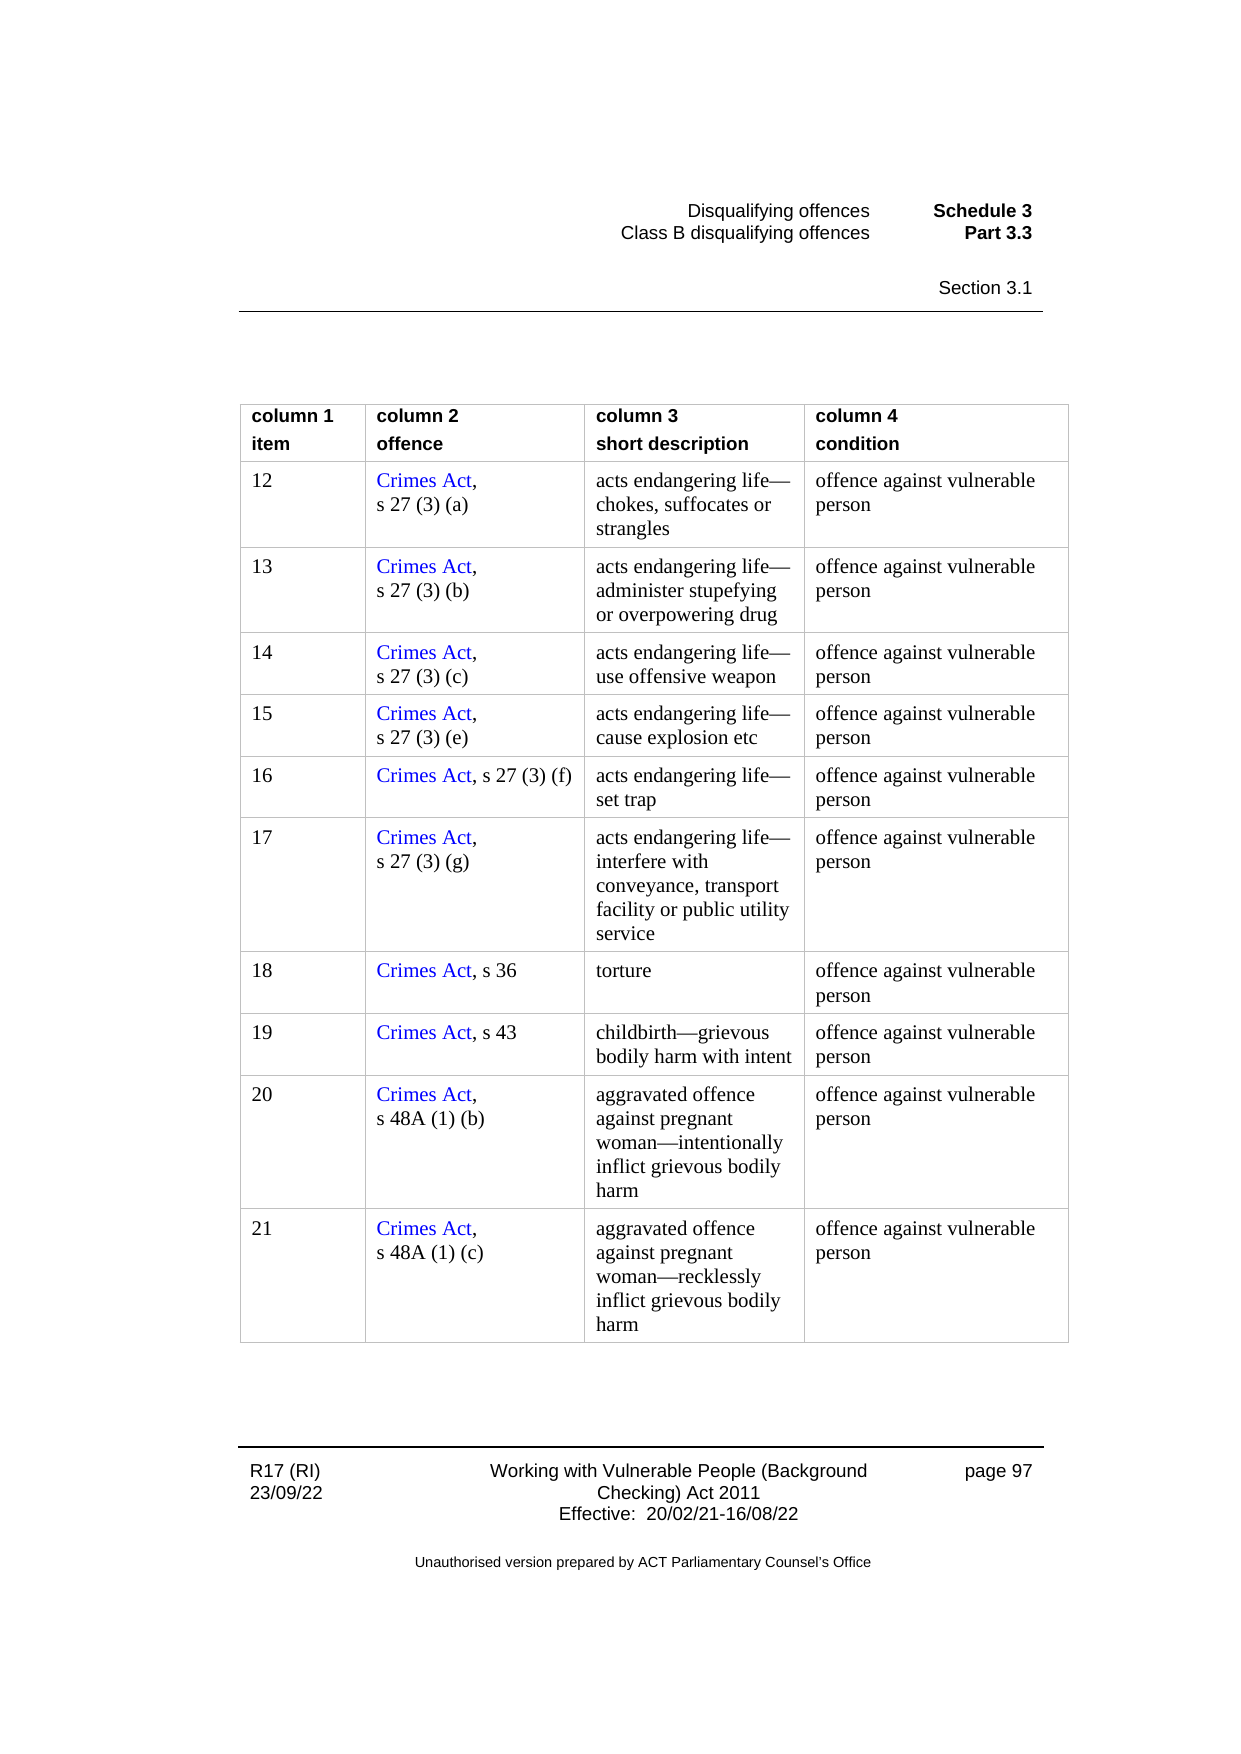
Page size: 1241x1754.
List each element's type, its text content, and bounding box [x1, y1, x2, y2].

table_cell Crimes Act, s 36 [366, 952, 584, 1013]
table_cell Crimes Act, s 27 (3) (b) [366, 548, 584, 632]
table_header column 2 offence [366, 405, 584, 461]
table_cell Crimes Act, s 48A (1) (b) [366, 1076, 584, 1208]
table_cell acts endangering life—administer stupefying or overpowering drug [585, 548, 804, 632]
table_header column 1 item [241, 405, 365, 461]
table_cell 20 [241, 1076, 365, 1208]
table_header column 4 condition [805, 405, 1068, 461]
table_cell acts endangering life—set trap [585, 757, 804, 817]
table_cell 13 [241, 548, 365, 632]
table_cell offence against vulnerable person [805, 695, 1068, 756]
table_cell Crimes Act, s 43 [366, 1014, 584, 1074]
table_cell 12 [241, 462, 365, 547]
table_cell 18 [241, 952, 365, 1013]
table_cell 16 [241, 757, 365, 817]
table_cell 21 [241, 1209, 365, 1342]
table_cell offence against vulnerable person [805, 952, 1068, 1013]
table_cell aggravated offence against pregnant woman—recklessly inflict grievous bodily harm [585, 1209, 804, 1342]
table_cell Crimes Act, s 27 (3) (c) [366, 633, 584, 694]
table_cell 17 [241, 818, 365, 951]
table_header column 3 short description [585, 405, 804, 461]
table_cell childbirth—grievous bodily harm with intent [585, 1014, 804, 1074]
table_cell Crimes Act, s 48A (1) (c) [366, 1209, 584, 1342]
table_cell offence against vulnerable person [805, 548, 1068, 632]
table_cell offence against vulnerable person [805, 462, 1068, 547]
table_cell offence against vulnerable person [805, 1076, 1068, 1208]
table_cell offence against vulnerable person [805, 633, 1068, 694]
table_cell 15 [241, 695, 365, 756]
table_cell offence against vulnerable person [805, 818, 1068, 951]
table_cell 14 [241, 633, 365, 694]
table_cell 19 [241, 1014, 365, 1074]
table_cell Crimes Act, s 27 (3) (g) [366, 818, 584, 951]
table_cell acts endangering life—cause explosion etc [585, 695, 804, 756]
table_cell acts endangering life—chokes, suffocates or strangles [585, 462, 804, 547]
table_cell Crimes Act, s 27 (3) (f) [366, 757, 584, 817]
table_cell aggravated offence against pregnant woman—intentionally inflict grievous bodily harm [585, 1076, 804, 1208]
table_cell offence against vulnerable person [805, 1014, 1068, 1074]
table_cell Crimes Act, s 27 (3) (e) [366, 695, 584, 756]
table_cell acts endangering life—interfere with conveyance, transport facility or public utility service [585, 818, 804, 951]
table_cell offence against vulnerable person [805, 1209, 1068, 1342]
table_cell Crimes Act, s 27 (3) (a) [366, 462, 584, 547]
table_cell torture [585, 952, 804, 1013]
table_cell offence against vulnerable person [805, 757, 1068, 817]
table_cell acts endangering life—use offensive weapon [585, 633, 804, 694]
